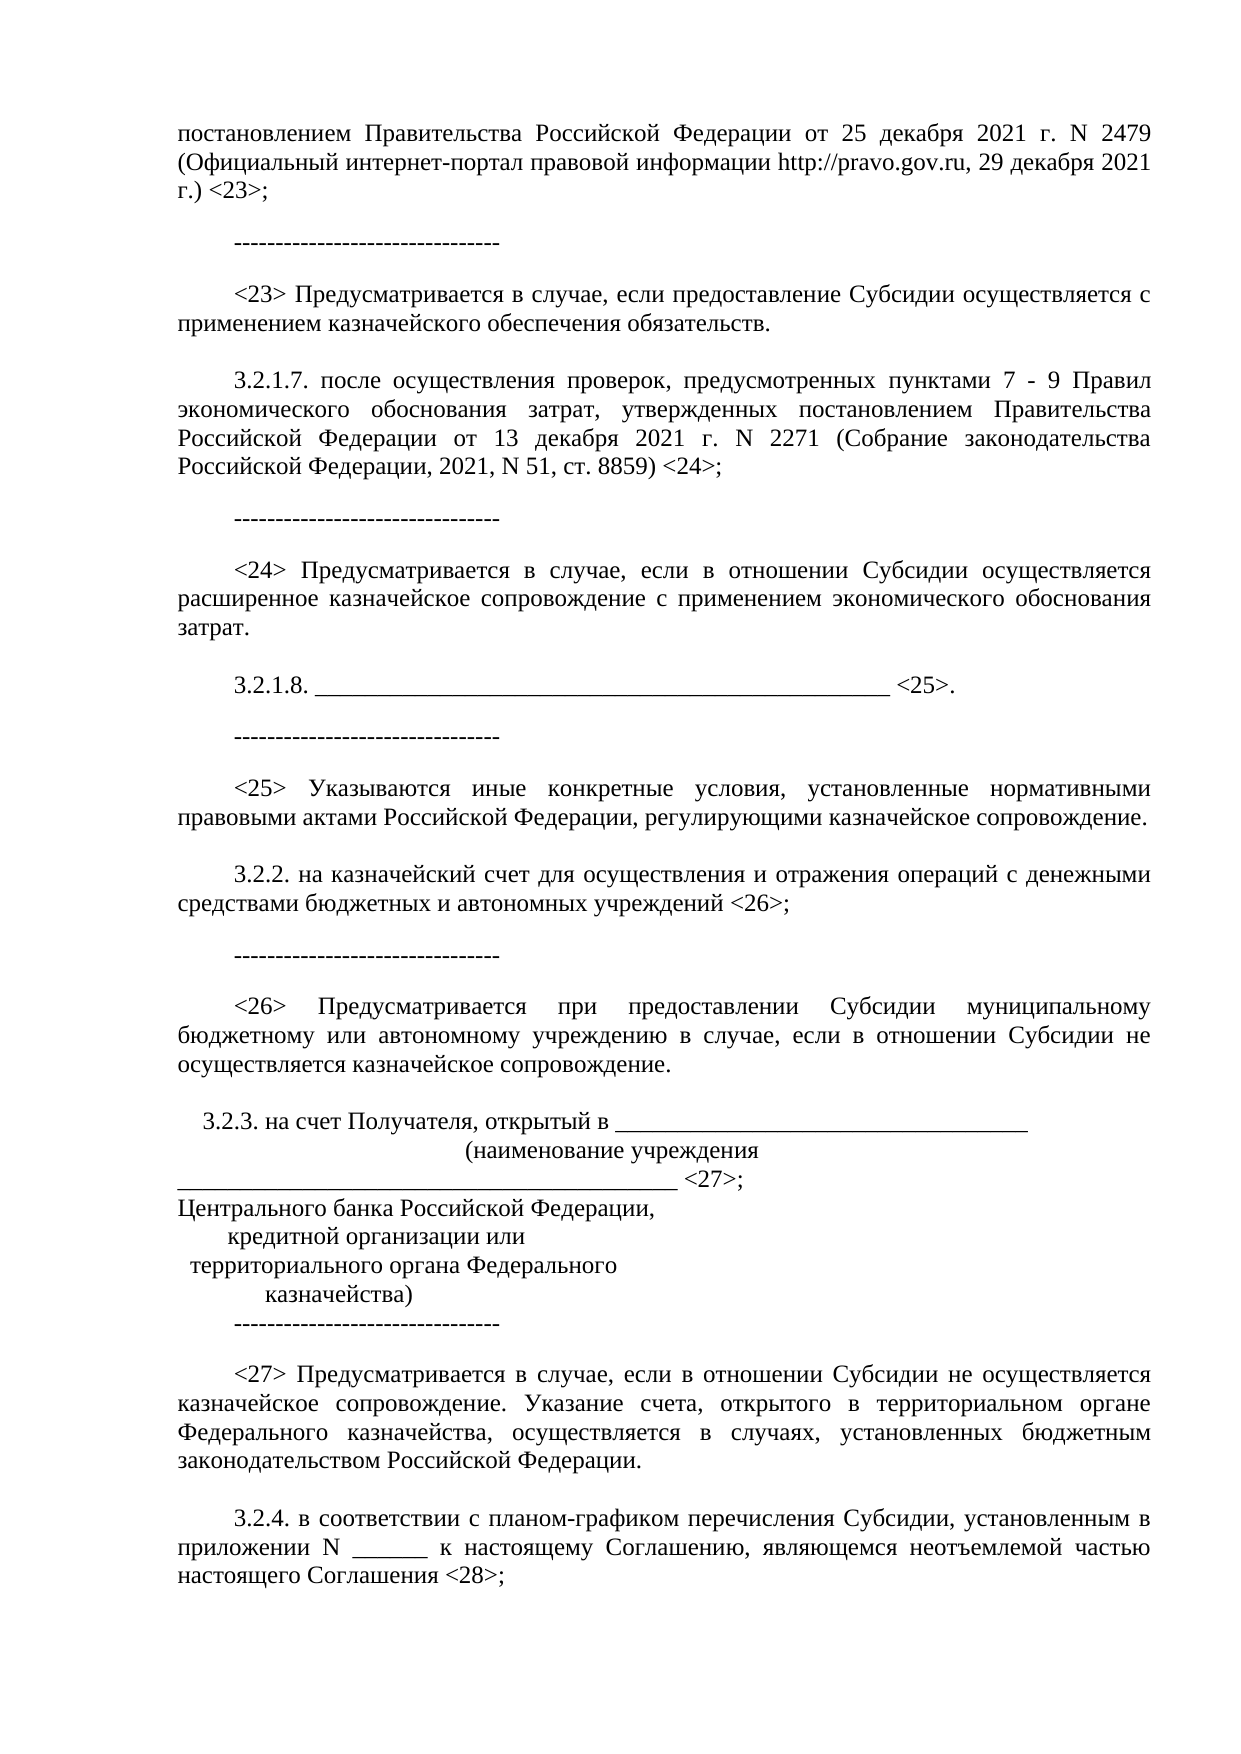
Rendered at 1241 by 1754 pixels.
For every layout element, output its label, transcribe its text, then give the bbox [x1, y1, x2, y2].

text 3.2.2. на казначейский счет для осуществления и отражения операций с денежными средствами бюджетных и автономных учреждений <26>; [177, 859, 1152, 917]
text <23> Предусматривается в случае, если предоставление Субсидии осуществляется с применением казначейского обеспечения обязательств. [177, 279, 1152, 336]
text кредитной организации или [177, 1221, 1152, 1250]
text 3.2.1.7. после осуществления проверок, предусмотренных пунктами 7 - 9 Правил экономического обоснования затрат, утвержденных постановлением Правительства Российской Федерации от 13 декабря 2021 г. N 2271 (Собрание законодательства Российской Федерации, 2021, N 51, ст. 8859) <24>; [177, 365, 1152, 480]
text <27> Предусматривается в случае, если в отношении Субсидии не осуществляется казначейское сопровождение. Указание счета, открытого в территориальном органе Федерального казначейства, осуществляется в случаях, установленных бюджетным законодательством Российской Федерации. [177, 1359, 1152, 1474]
text 3.2.4. в соответствии с планом-графиком перечисления Субсидии, установленным в приложении N ______ к настоящему Соглашению, являющемся неотъемлемой частью настоящего Соглашения <28>; [177, 1503, 1152, 1589]
text ________________________________________ <27>; [177, 1164, 1152, 1193]
text Центрального банка Российской Федерации, [177, 1193, 1152, 1221]
text -------------------------------- [177, 940, 1152, 968]
text территориального органа Федерального [177, 1250, 1152, 1279]
text 3.2.3. на счет Получателя, открытый в _________________________________ [177, 1106, 1152, 1135]
text -------------------------------- [177, 503, 1152, 532]
text казначейства) [177, 1279, 1152, 1308]
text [177, 118, 1152, 204]
text (наименование учреждения [177, 1135, 1152, 1164]
text -------------------------------- [177, 1308, 1152, 1336]
text -------------------------------- [177, 227, 1152, 256]
text -------------------------------- [177, 721, 1152, 750]
text <25> Указываются иные конкретные условия, установленные нормативными правовыми актами Российской Федерации, регулирующими казначейское сопровождение. [177, 773, 1152, 831]
text <26> Предусматривается при предоставлении Субсидии муниципальному бюджетному или автономному учреждению в случае, если в отношении Субсидии не осуществляется казначейское сопровождение. [177, 991, 1152, 1078]
text 3.2.1.8. ______________________________________________ <25>. [177, 670, 1152, 698]
text <24> Предусматривается в случае, если в отношении Субсидии осуществляется расширенное казначейское сопровождение с применением экономического обоснования затрат. [177, 555, 1152, 641]
